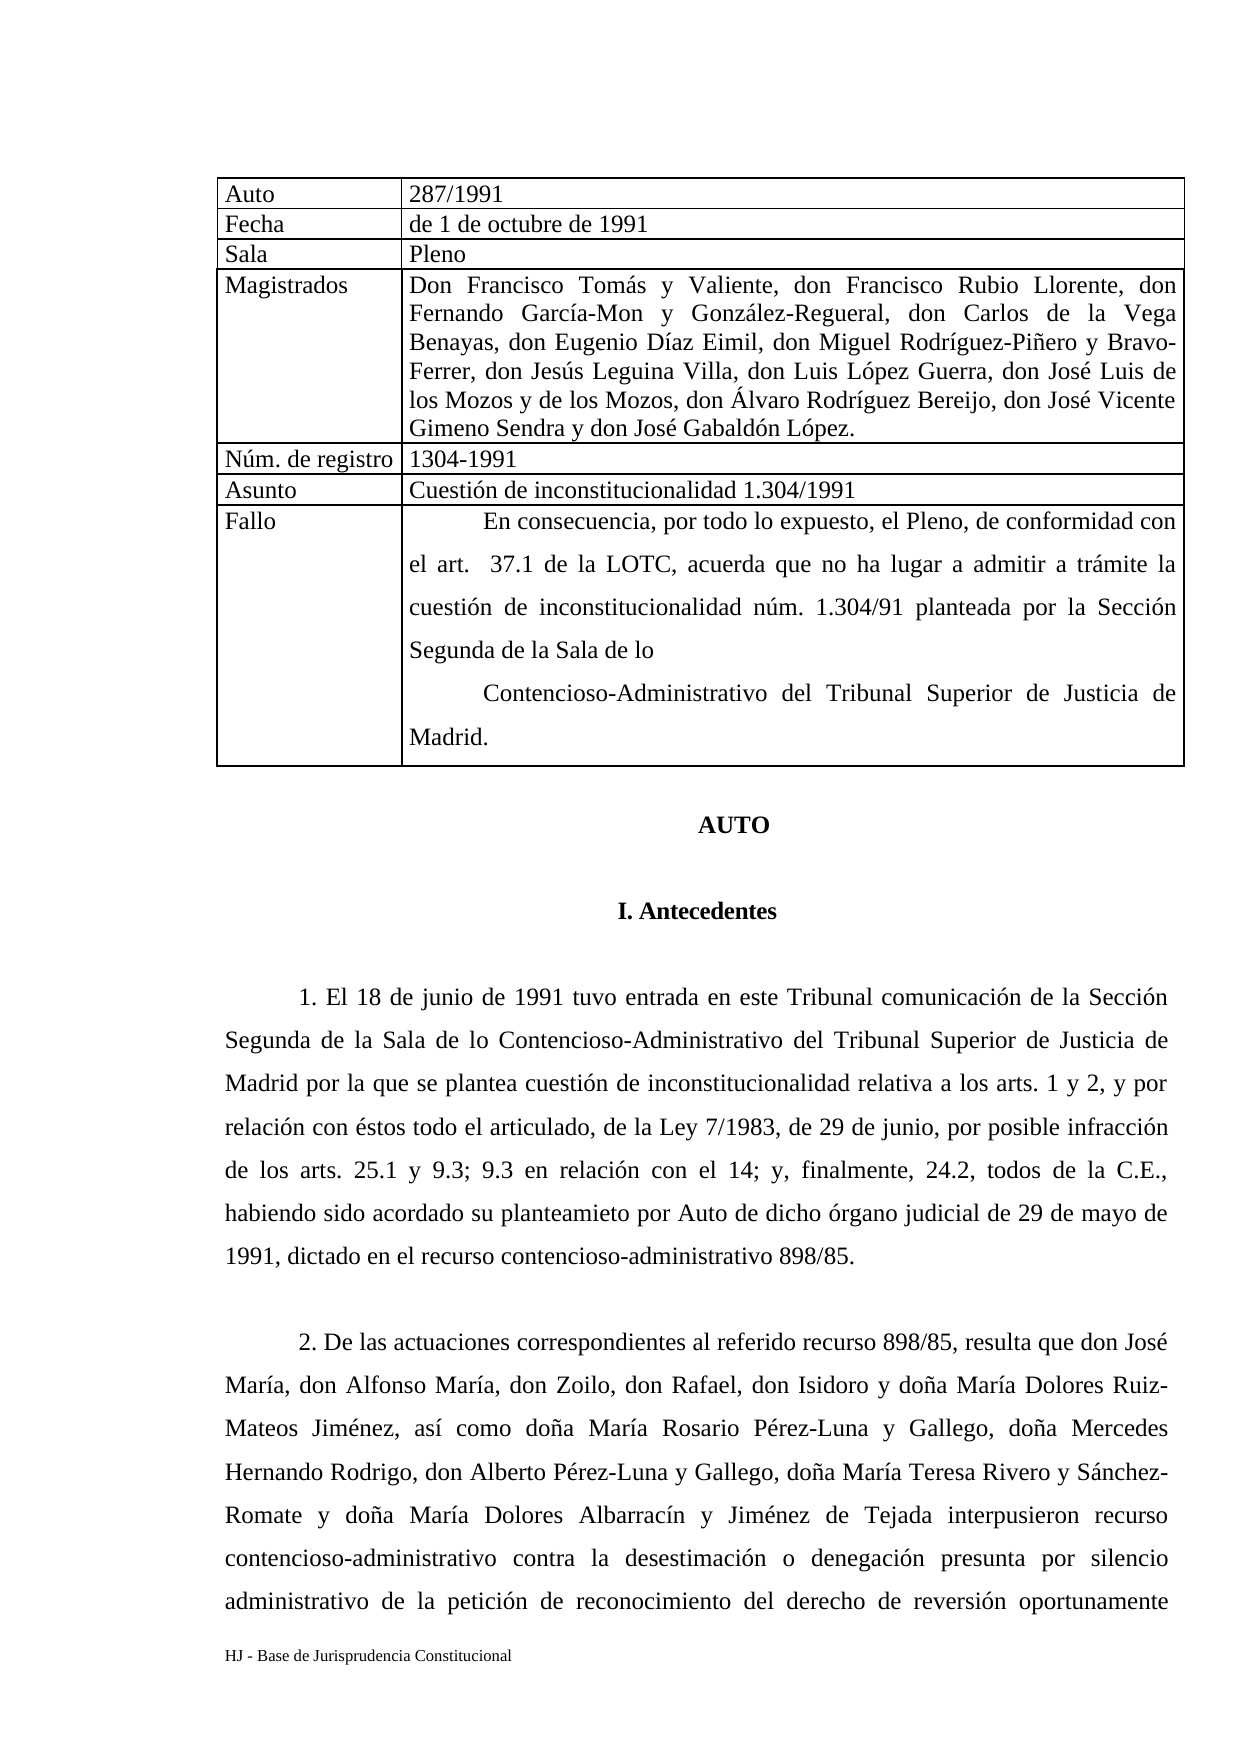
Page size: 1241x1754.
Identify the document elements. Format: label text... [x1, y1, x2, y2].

table_cell Magistrados [218, 270, 401, 442]
table_cell Pleno [402, 240, 1184, 268]
table_cell Don Francisco Tomás y Valiente, don Francisco Rubio Llorente, don Fernando García-Mon y González-Regueral, don Carlos de la Vega Benayas, don Eugenio Díaz Eimil, don Miguel Rodríguez-Piñero y Bravo-Ferrer, don Jesús Leguina Villa, don Luis López Guerra, don José Luis de los Mozos y de los Mozos, don Álvaro Rodríguez Bereijo, don José Vicente Gimeno Sendra y don José Gabaldón López. [403, 270, 1183, 442]
table_cell Fecha [218, 209, 401, 238]
table_cell 1304-1991 [403, 444, 1183, 473]
table_cell Cuestión de inconstitucionalidad 1.304/1991 [403, 475, 1183, 504]
table_cell Sala [218, 240, 401, 268]
table_cell Núm. de registro [218, 444, 401, 473]
table_cell Asunto [218, 475, 401, 504]
table_cell Fallo [218, 506, 401, 764]
text 1. El 18 de junio de 1991 tuvo entrada en este Tribunal comunicación de la Sección Segunda de la Sala de lo Contencioso-Administrativo del Tribunal Superior de Justicia de Madrid por la que se plantea cuestión de inconstitucionalidad relativa a los arts. 1 y 2, y por relación con éstos todo el articulado, de la Ley 7/1983, de 29 de junio, por posible infracción de los arts. 25.1 y 9.3; 9.3 en relación con el 14; y, finalmente, 24.2, todos de la C.E., habiendo sido acordado su planteamieto por Auto de dicho órgano judicial de 29 de mayo de 1991, dictado en el recurso contencioso-administrativo 898/85. [224, 982, 1169, 1270]
table_cell de 1 de octubre de 1991 [402, 209, 1184, 238]
table_header 287/1991 [402, 179, 1184, 207]
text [224, 1327, 1169, 1615]
table_header Auto [218, 179, 401, 207]
text I. Antecedentes [224, 896, 1169, 925]
table_cell En consecuencia, por todo lo expuesto, el Pleno, de conformidad con el art. 37.1 de la LOTC, acuerda que no ha lugar a admitir a trámite la cuestión de inconstitucionalidad núm. 1.304/91 planteada por la Sección Segunda de la Sala de lo Contencioso-Administrativo del Tribunal Superior de Justicia de Madrid. [403, 506, 1183, 764]
text AUTO [224, 810, 1169, 838]
